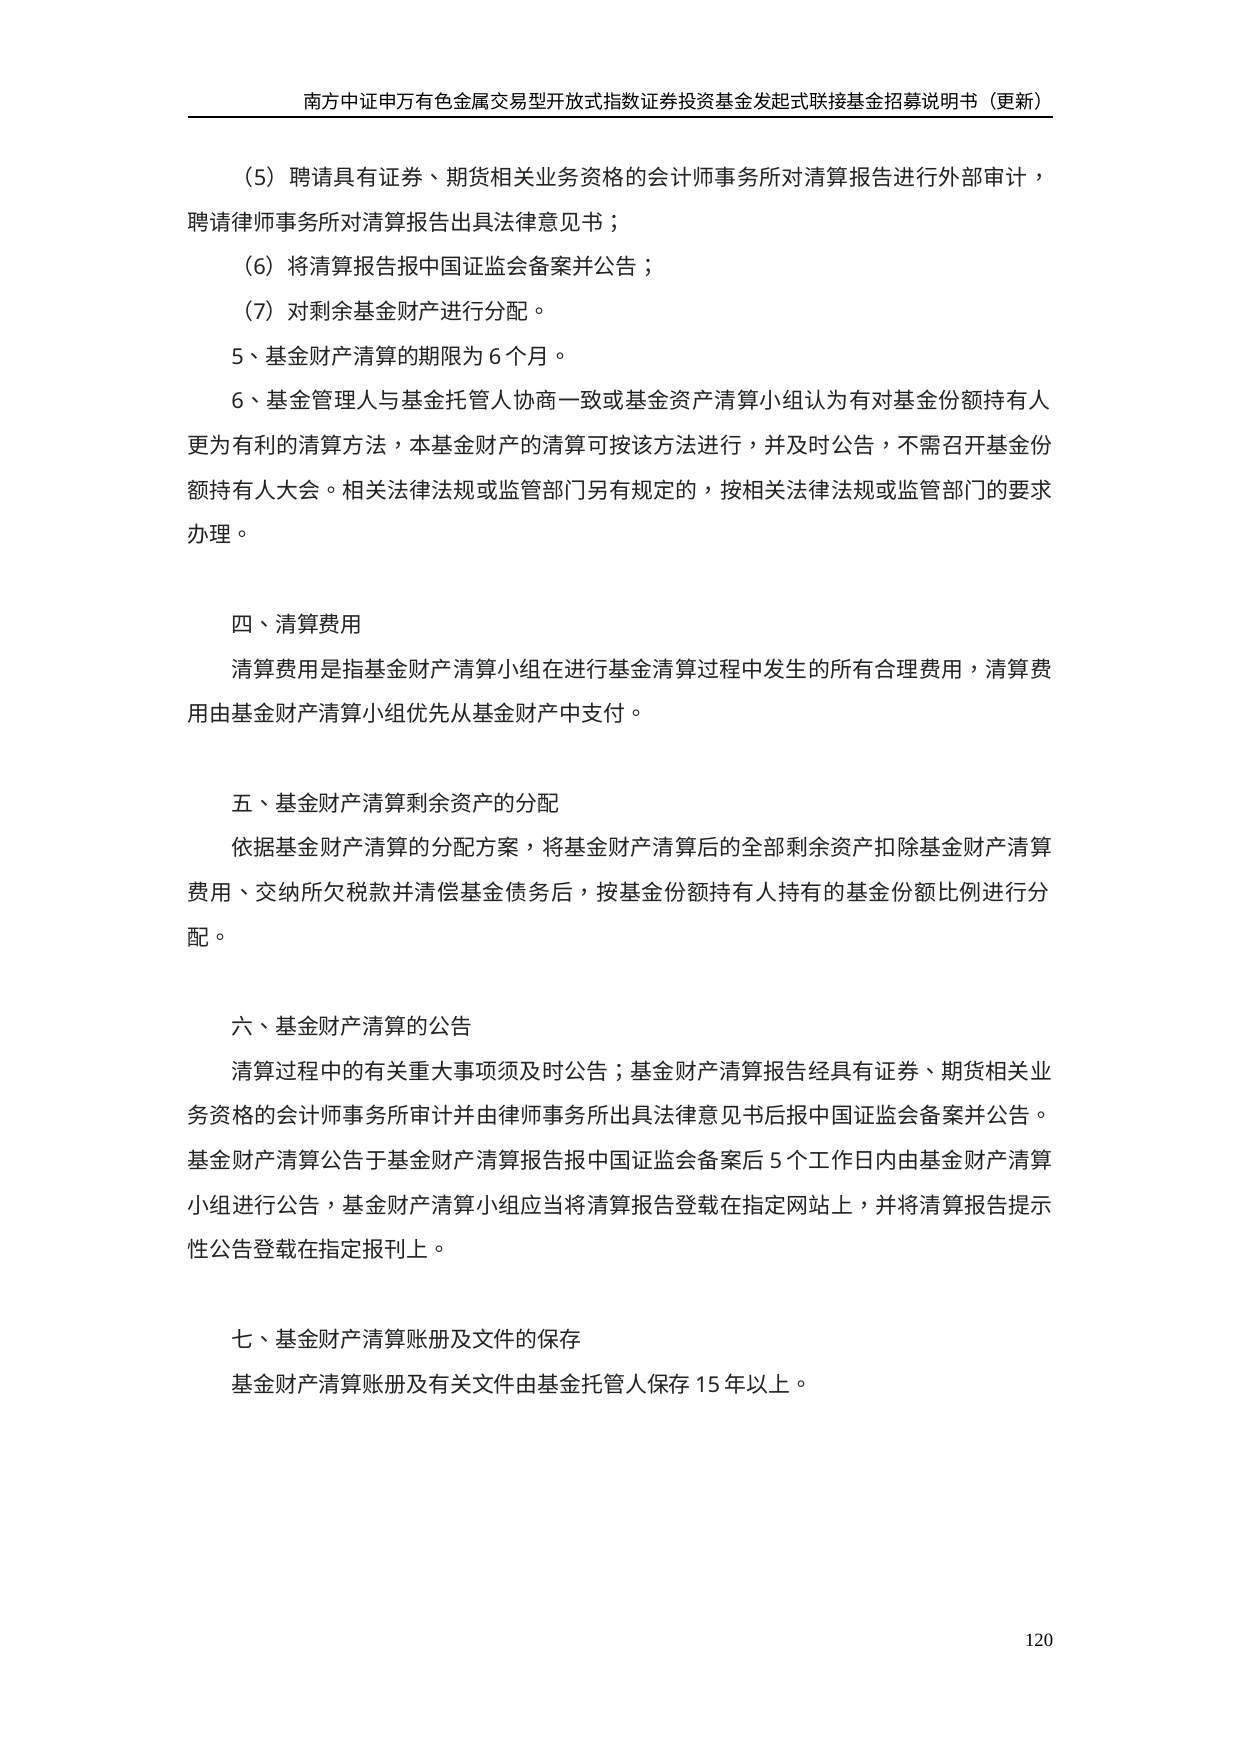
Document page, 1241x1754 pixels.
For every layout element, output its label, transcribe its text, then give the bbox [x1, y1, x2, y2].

text 五、基金财产清算剩余资产的分配 [187, 788, 1053, 817]
text 依据基金财产清算的分配方案，将基金财产清算后的全部剩余资产扣除基金财产清算费用、交纳所欠税款并清偿基金债务后，按基金份额持有人持有的基金份额比例进行分配。 [187, 832, 1053, 951]
text 六、基金财产清算的公告 [187, 1011, 1053, 1041]
text 6、基金管理人与基金托管人协商一致或基金资产清算小组认为有对基金份额持有人更为有利的清算方法，本基金财产的清算可按该方法进行，并及时公告，不需召开基金份额持有人大会。相关法律法规或监管部门另有规定的，按相关法律法规或监管部门的要求办理。 [187, 385, 1053, 549]
text 四、清算费用 [187, 609, 1053, 639]
text 七、基金财产清算账册及文件的保存 [187, 1324, 1053, 1354]
text 清算费用是指基金财产清算小组在进行基金清算过程中发生的所有合理费用，清算费用由基金财产清算小组优先从基金财产中支付。 [187, 653, 1053, 728]
text （5）聘请具有证券、期货相关业务资格的会计师事务所对清算报告进行外部审计，聘请律师事务所对清算报告出具法律意见书； [187, 162, 1053, 236]
text 5、基金财产清算的期限为6个月。 [187, 341, 1053, 371]
text 基金财产清算账册及有关文件由基金托管人保存15年以上。 [187, 1368, 1053, 1398]
text （6）将清算报告报中国证监会备案并公告； [187, 251, 1053, 281]
text （7）对剩余基金财产进行分配。 [187, 296, 1053, 326]
text 清算过程中的有关重大事项须及时公告；基金财产清算报告经具有证券、期货相关业务资格的会计师事务所审计并由律师事务所出具法律意见书后报中国证监会备案并公告。基金财产清算公告于基金财产清算报告报中国证监会备案后5个工作日内由基金财产清算小组进行公告，基金财产清算小组应当将清算报告登载在指定网站上，并将清算报告提示性公告登载在指定报刊上。 [187, 1056, 1053, 1264]
